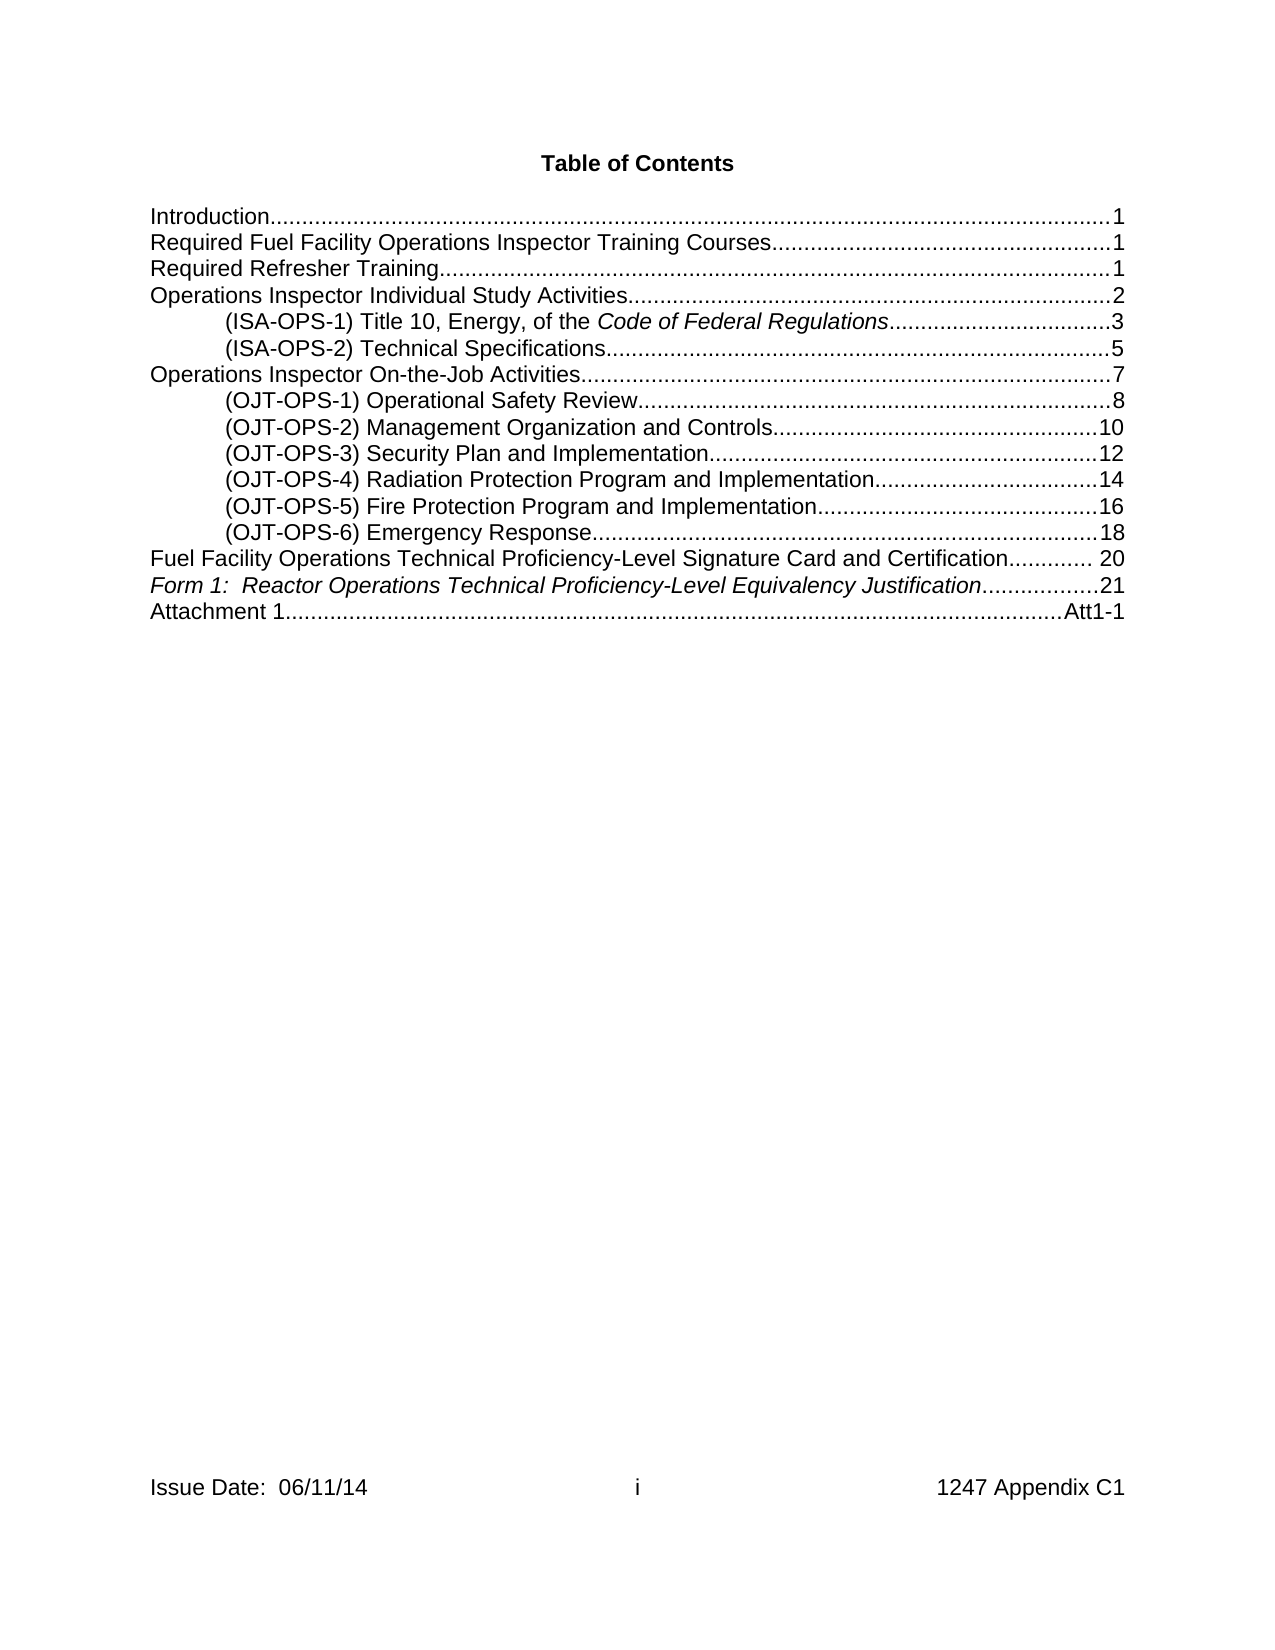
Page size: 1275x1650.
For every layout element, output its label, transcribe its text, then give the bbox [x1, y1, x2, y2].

text Operations Inspector On-the-Job Activities 7 [150, 361, 1125, 387]
text (OJT-OPS-5) Fire Protection Program and Implementation 16 [225, 493, 1125, 519]
text Introduction 1 [150, 203, 1125, 229]
text (OJT-OPS-1) Operational Safety Review 8 [150, 387, 1125, 413]
text Operations Inspector Individual Study Activities 2 [150, 282, 1125, 308]
text (OJT-OPS-2) Management Organization and Controls 10 [225, 413, 1125, 440]
text Fuel Facility Operations Technical Proficiency-Level Signature Card and Certification 20 [150, 545, 1125, 572]
text Required Refresher Training 1 [150, 255, 1125, 282]
text Required Fuel Facility Operations Inspector Training Courses 1 [150, 229, 1125, 255]
text Form 1: Reactor Operations Technical Proficiency-Level Equivalency Justification 21 [150, 572, 1125, 598]
text (OJT-OPS-3) Security Plan and Implementation 12 [225, 440, 1125, 466]
text (ISA-OPS-2) Technical Specifications 5 [225, 334, 1125, 361]
text (ISA-OPS-1) Title 10, Energy, of the Code of Federal Regulations 3 [225, 308, 1125, 334]
text Attachment 1 Att1-1 [150, 598, 1125, 624]
text (OJT-OPS-4) Radiation Protection Program and Implementation 14 [225, 466, 1125, 493]
text Table of Contents [150, 150, 1125, 176]
text (OJT-OPS-6) Emergency Response 18 [150, 519, 1125, 545]
